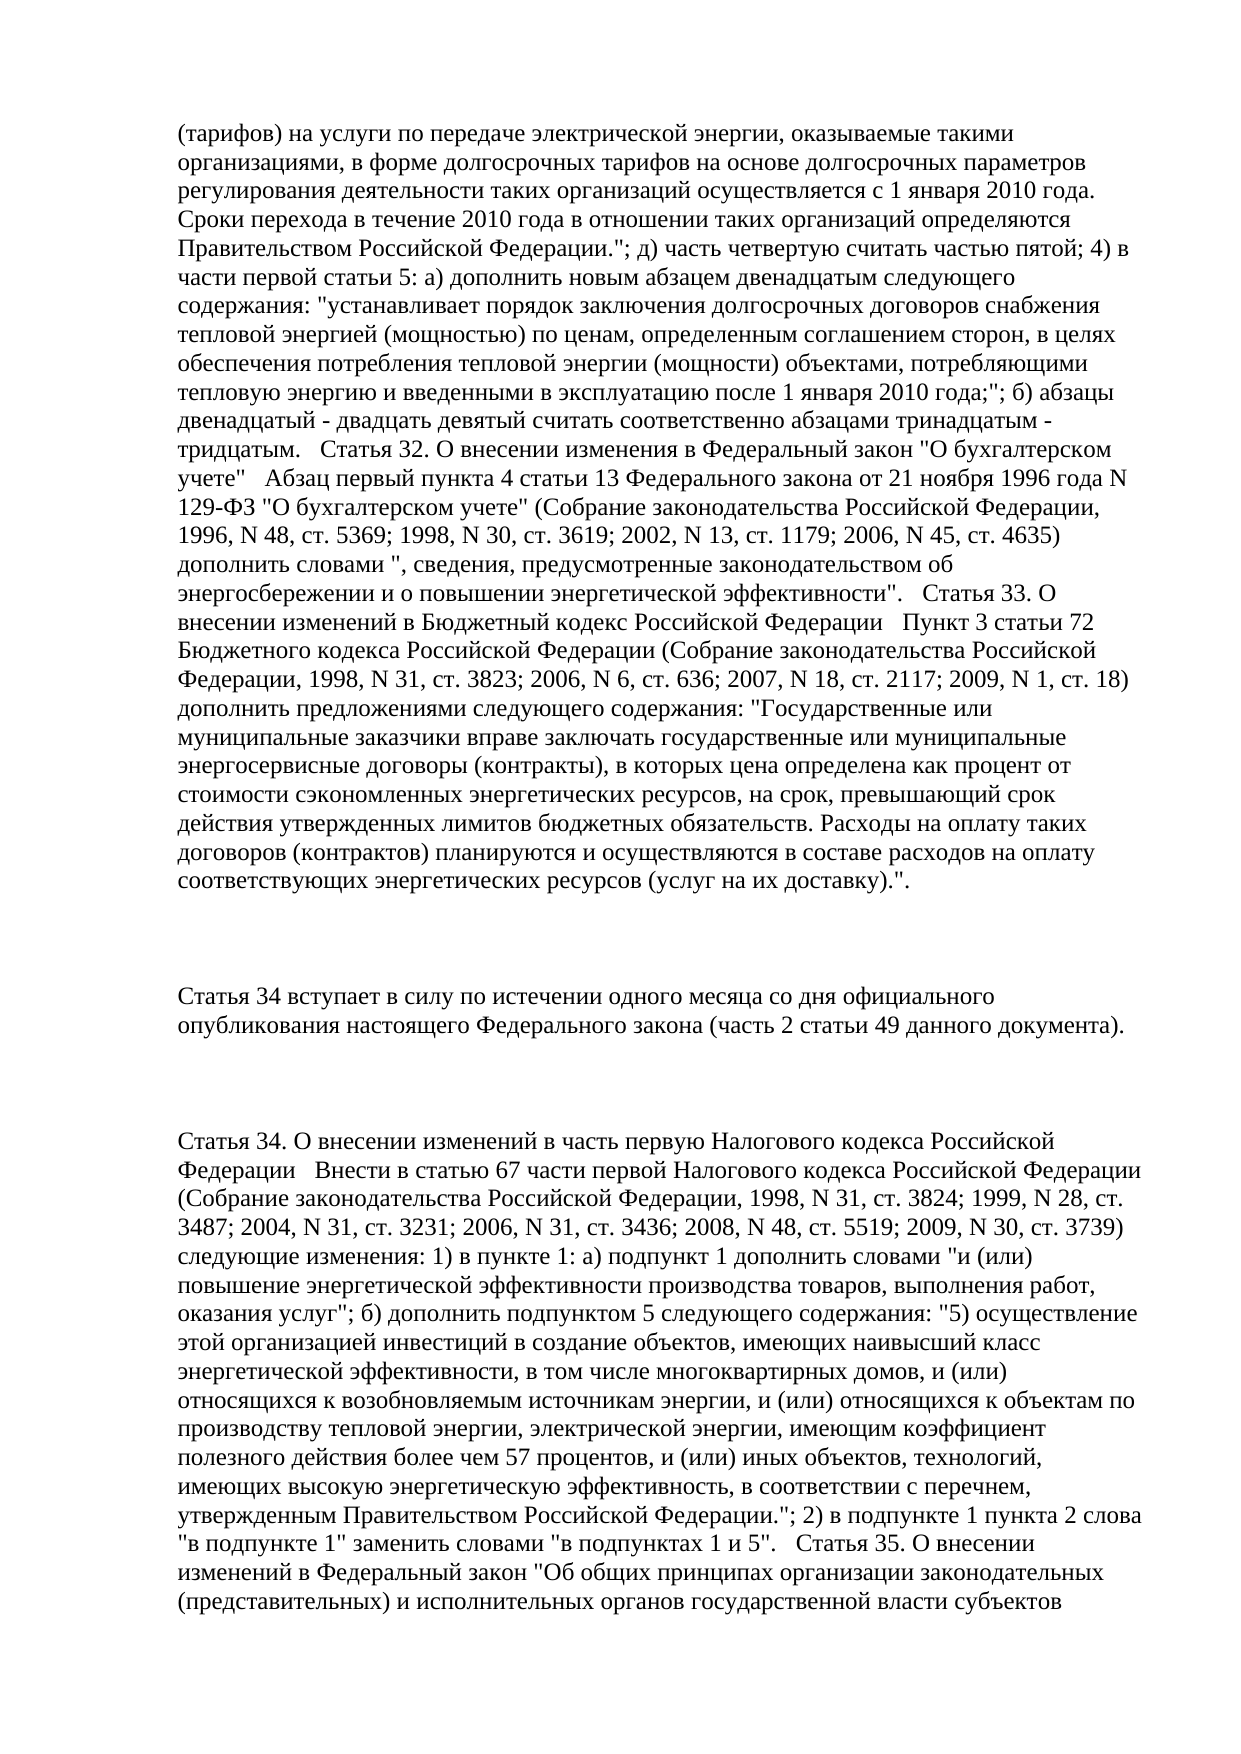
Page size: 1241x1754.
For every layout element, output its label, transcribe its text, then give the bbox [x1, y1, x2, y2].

text Статья 34 вступает в силу по истечении одного месяца со дня официального опубликования настоящего Федерального закона (часть 2 статьи 49 данного документа). [177, 981, 1152, 1039]
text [177, 1126, 1152, 1615]
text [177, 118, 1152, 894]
